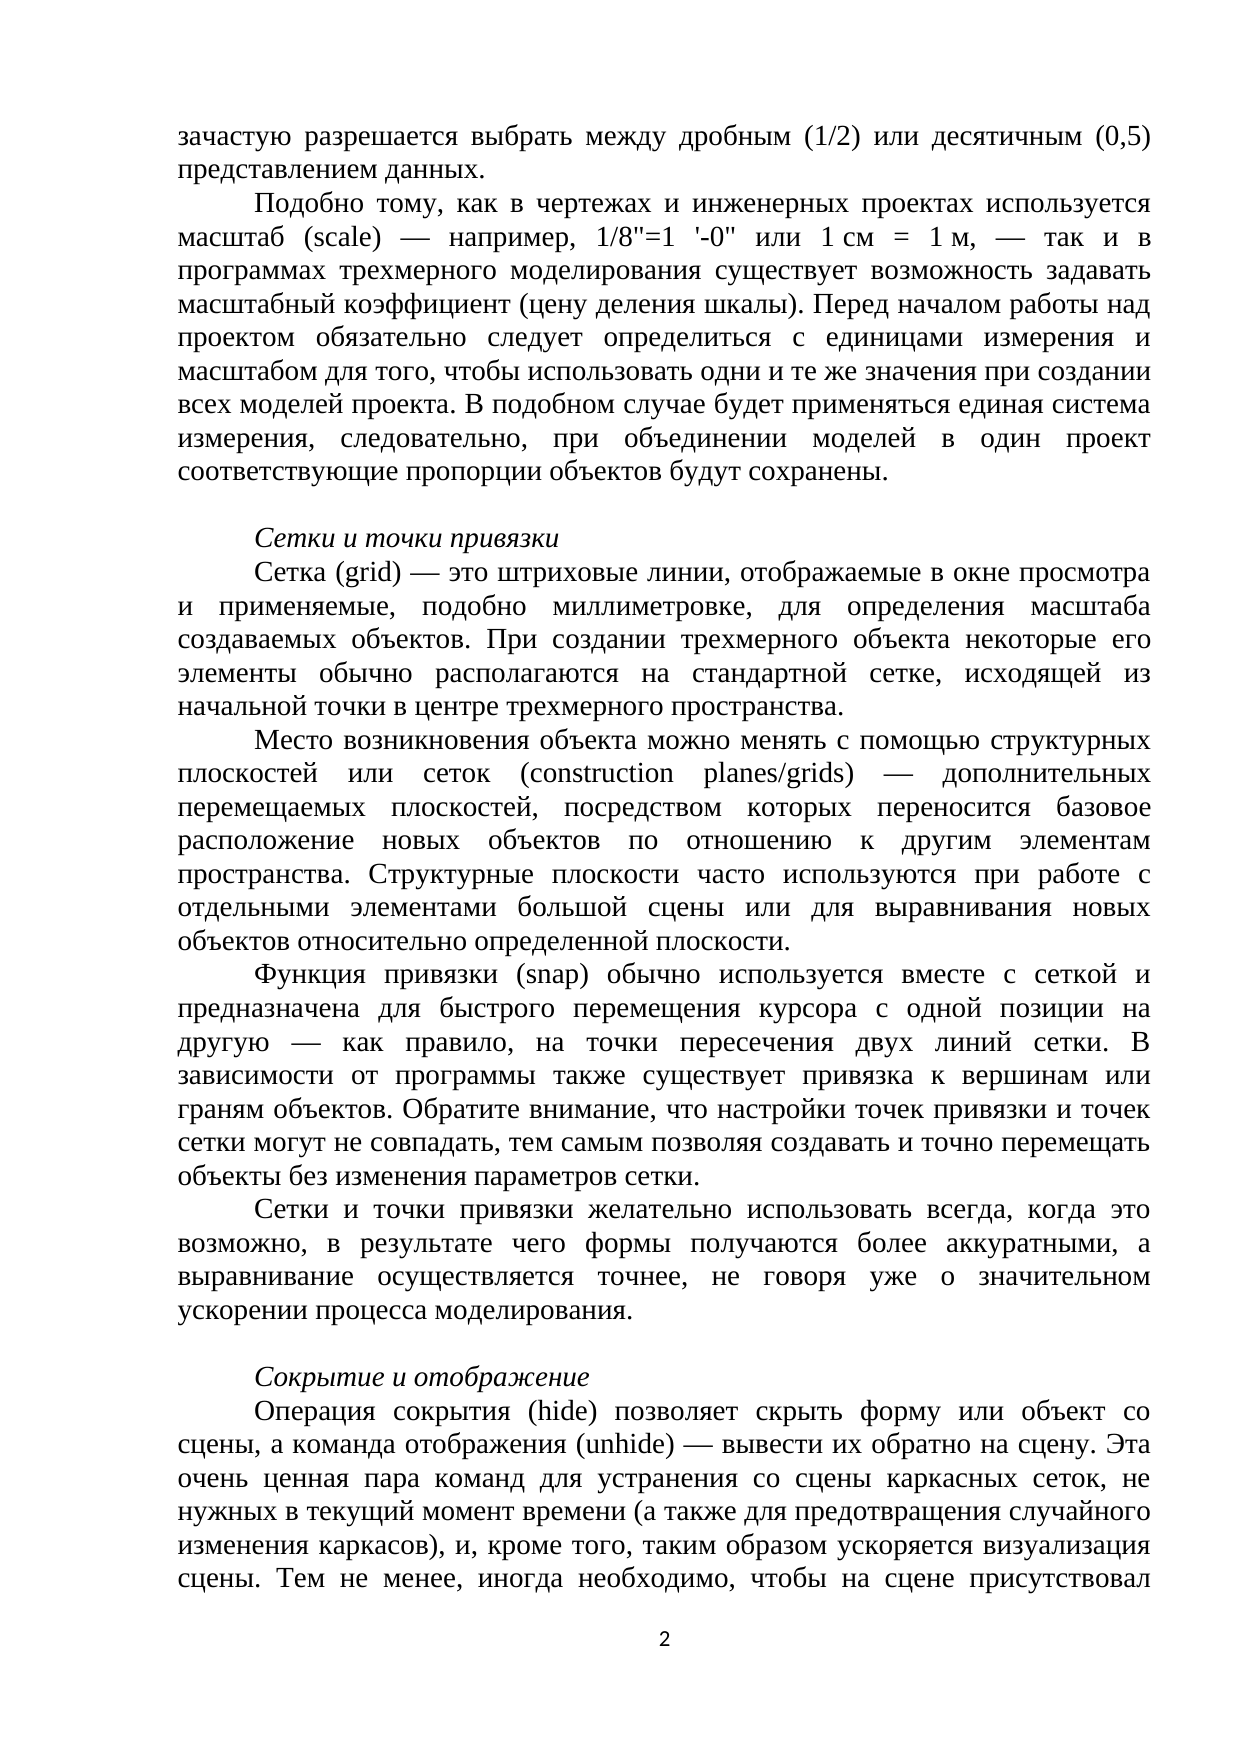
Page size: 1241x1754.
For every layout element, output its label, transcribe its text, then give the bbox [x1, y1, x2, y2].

text Функция привязки (snap) обычно используется вместе с сеткой и предназначена для быстрого перемещения курсора с одной позиции на другую — как правило, на точки пересечения двух линий сетки. В зависимости от программы также существует привязка к вершинам или граням объектов. Обратите внимание, что настройки точек привязки и точек сетки могут не совпадать, тем самым позволяя создавать и точно перемещать объекты без изменения параметров сетки. [177, 957, 1152, 1191]
text Сетки и точки привязки [177, 521, 1152, 554]
text Сетки и точки привязки желательно использовать всегда, когда это возможно, в результате чего формы получаются более аккуратными, а выравнивание осуществляется точнее, не говоря уже о значительном ускорении процесса моделирования. [177, 1191, 1152, 1326]
text Место возникновения объекта можно менять с помощью структурных плоскостей или сеток (construction planes/grids) — дополнительных перемещаемых плоскостей, посредством которых переносится базовое расположение новых объектов по отношению к другим элементам пространства. Структурные плоскости часто используются при работе с отдельными элементами большой сцены или для выравнивания новых объектов относительно определенной плоскости. [177, 722, 1152, 957]
text Сокрытие и отображение [177, 1359, 1152, 1393]
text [177, 118, 1152, 185]
text Сетка (grid) — это штриховые линии, отображаемые в окне просмотра и применяемые, подобно миллиметровке, для определения масштаба создаваемых объектов. При создании трехмерного объекта некоторые его элементы обычно располагаются на стандартной сетке, исходящей из начальной точки в центре трехмерного пространства. [177, 554, 1152, 722]
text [177, 1393, 1152, 1594]
text Подобно тому, как в чертежах и инженерных проектах используется масштаб (scale) — например, 1/8"=1 '-0" или 1 см = 1 м, — так и в программах трехмерного моделирования существует возможность задавать масштабный коэффициент (цену деления шкалы). Перед началом работы над проектом обязательно следует определиться с единицами измерения и масштабом для того, чтобы использовать одни и те же значения при создании всех моделей проекта. В подобном случае будет применяться единая система измерения, следовательно, при объединении моделей в один проект соответствующие пропорции объектов будут сохранены. [177, 185, 1152, 487]
